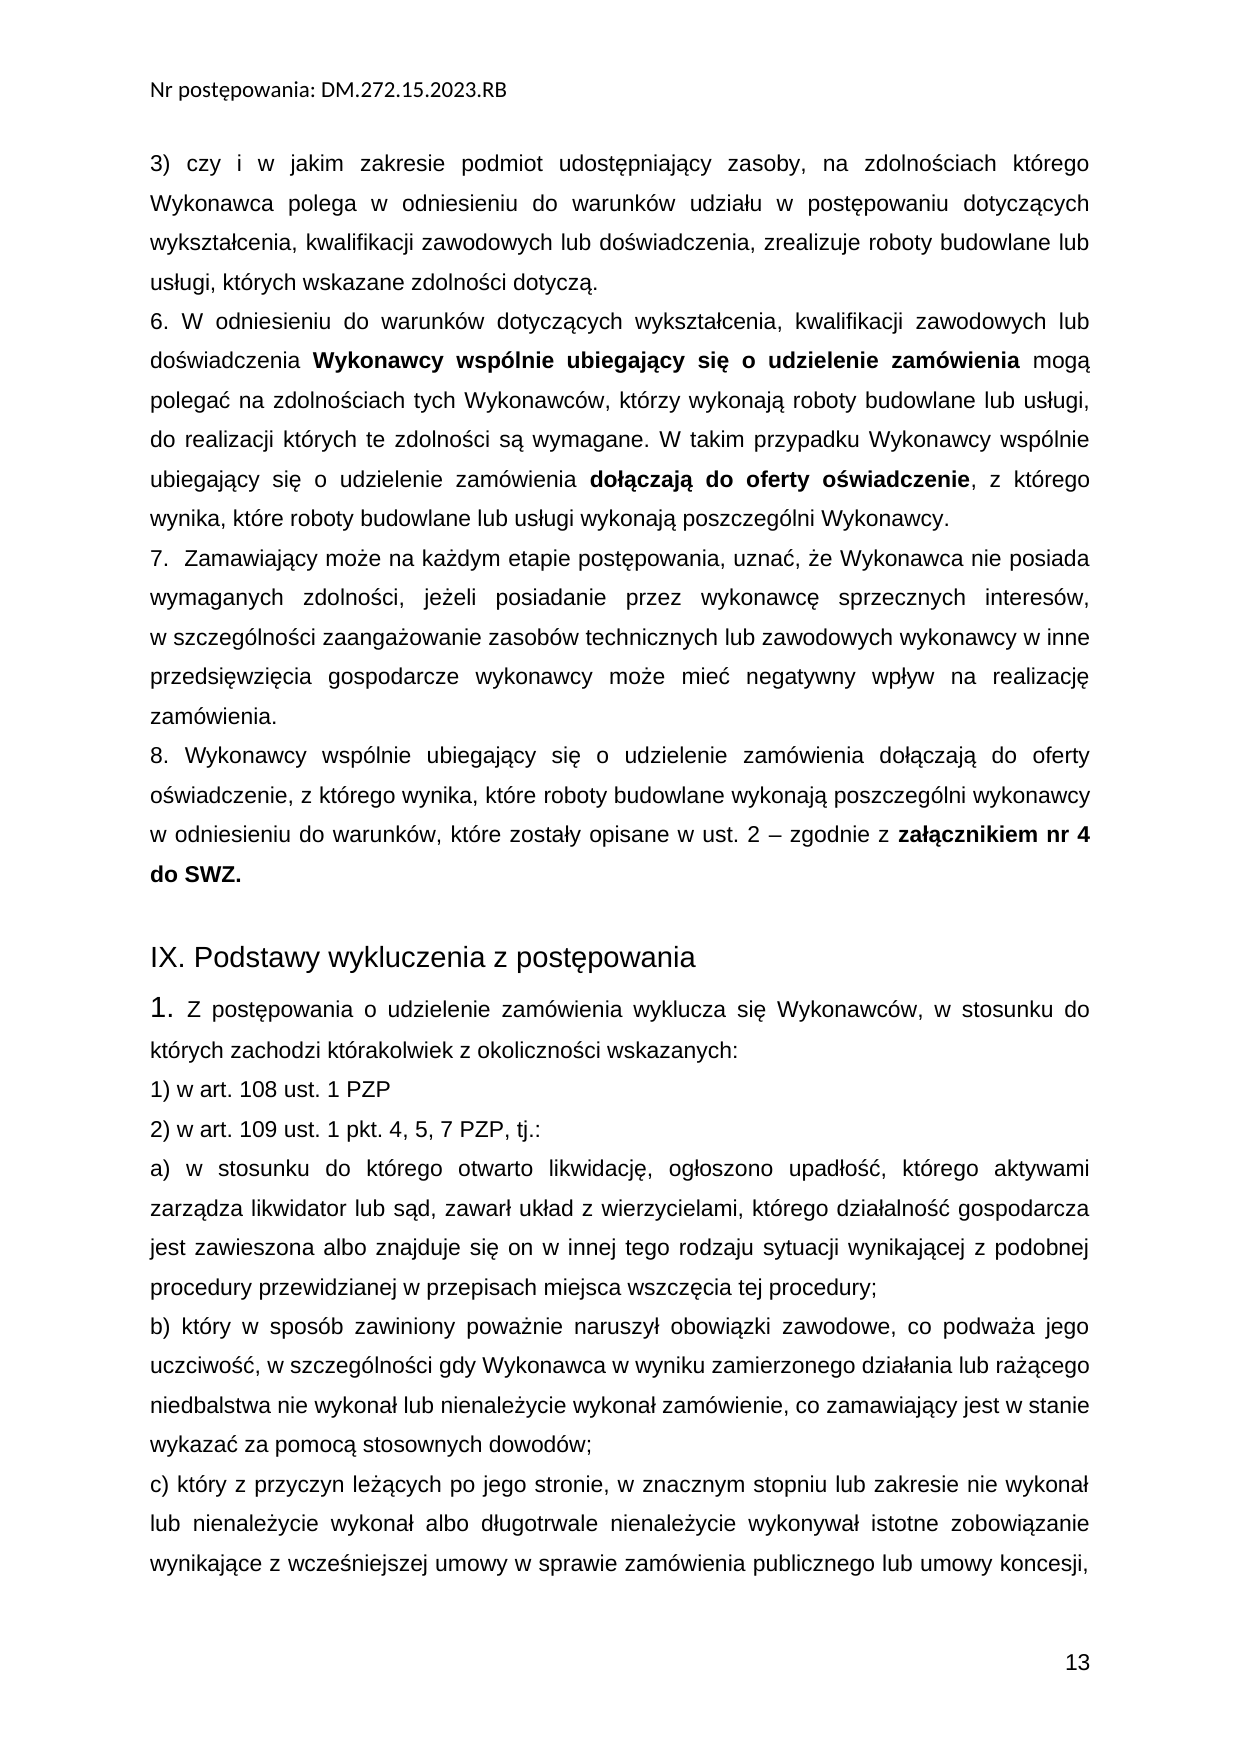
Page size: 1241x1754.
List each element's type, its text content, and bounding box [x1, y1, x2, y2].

text IX. Podstawy wykluczenia z postępowania [150, 939, 1090, 973]
text 2) w art. 109 ust. 1 pkt. 4, 5, 7 PZP, tj.: [150, 1116, 1090, 1142]
text a) w stosunku do którego otwarto likwidację, ogłoszono upadłość, którego aktywami zarządza likwidator lub sąd, zawarł układ z wierzycielami, którego działalność gospodarcza jest zawieszona albo znajduje się on w innej tego rodzaju sytuacji wynikającej z podobnej procedury przewidzianej w przepisach miejsca wszczęcia tej procedury; [150, 1155, 1090, 1300]
text 6. W odniesieniu do warunków dotyczących wykształcenia, kwalifikacji zawodowych lub doświadczenia Wykonawcy wspólnie ubiegający się o udzielenie zamówienia mogą polegać na zdolnościach tych Wykonawców, którzy wykonają roboty budowlane lub usługi, do realizacji których te zdolności są wymagane. W takim przypadku Wykonawcy wspólnie ubiegający się o udzielenie zamówienia dołączają do oferty oświadczenie, z którego wynika, które roboty budowlane lub usługi wykonają poszczególni Wykonawcy. [150, 308, 1090, 532]
text 7. Zamawiający może na każdym etapie postępowania, uznać, że Wykonawca nie posiada wymaganych zdolności, jeżeli posiadanie przez wykonawcę sprzecznych interesów, w szczególności zaangażowanie zasobów technicznych lub zawodowych wykonawcy w inne przedsięwzięcia gospodarcze wykonawcy może mieć negatywny wpływ na realizację zamówienia. [150, 545, 1090, 729]
text b) który w sposób zawiniony poważnie naruszył obowiązki zawodowe, co podważa jego uczciwość, w szczególności gdy Wykonawca w wyniku zamierzonego działania lub rażącego niedbalstwa nie wykonał lub nienależycie wykonał zamówienie, co zamawiający jest w stanie wykazać za pomocą stosownych dowodów; [150, 1313, 1090, 1458]
text 8. Wykonawcy wspólnie ubiegający się o udzielenie zamówienia dołączają do oferty oświadczenie, z którego wynika, które roboty budowlane wykonają poszczególni wykonawcy w odniesieniu do warunków, które zostały opisane w ust. 2 – zgodnie z załącznikiem nr 4 do SWZ. [150, 742, 1090, 887]
text 3) czy i w jakim zakresie podmiot udostępniający zasoby, na zdolnościach którego Wykonawca polega w odniesieniu do warunków udziału w postępowaniu dotyczących wykształcenia, kwalifikacji zawodowych lub doświadczenia, zrealizuje roboty budowlane lub usługi, których wskazane zdolności dotyczą. [150, 150, 1090, 295]
text 1. Z postępowania o udzielenie zamówienia wyklucza się Wykonawców, w stosunku do których zachodzi którakolwiek z okoliczności wskazanych: [150, 990, 1090, 1063]
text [150, 1471, 1090, 1576]
text 1) w art. 108 ust. 1 PZP [150, 1076, 1090, 1102]
